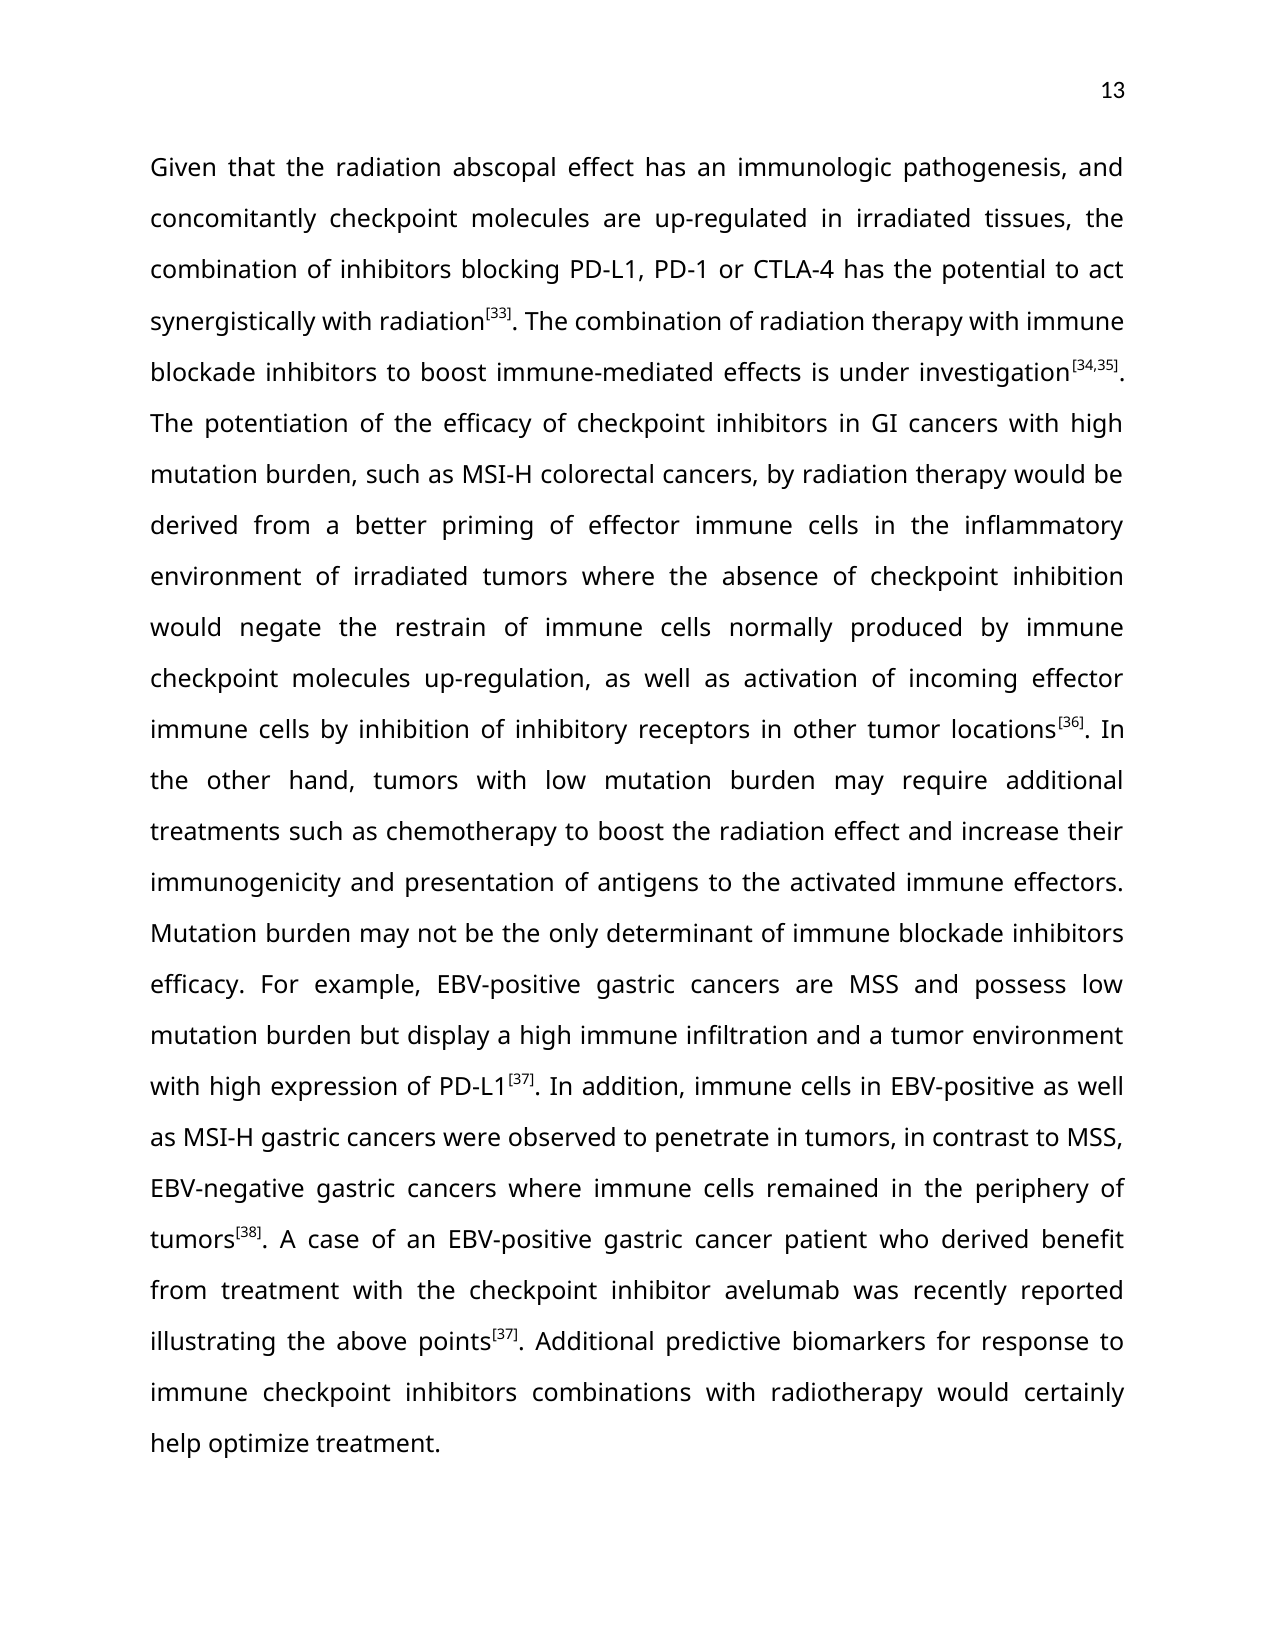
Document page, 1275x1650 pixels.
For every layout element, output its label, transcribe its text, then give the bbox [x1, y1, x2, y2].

text Given that the radiation abscopal effect has an immunologic pathogenesis, and concomitantly checkpoint molecules are up-regulated in irradiated tissues, the combination of inhibitors blocking PD-L1, PD-1 or CTLA-4 has the potential to act synergistically with radiation[33]. The combination of radiation therapy with immune blockade inhibitors to boost immune-mediated effects is under investigation[34,35]. The potentiation of the efficacy of checkpoint inhibitors in GI cancers with high mutation burden, such as MSI-H colorectal cancers, by radiation therapy would be derived from a better priming of effector immune cells in the inflammatory environment of irradiated tumors where the absence of checkpoint inhibition would negate the restrain of immune cells normally produced by immune checkpoint molecules up-regulation, as well as activation of incoming effector immune cells by inhibition of inhibitory receptors in other tumor locations[36]. In the other hand, tumors with low mutation burden may require additional treatments such as chemotherapy to boost the radiation effect and increase their immunogenicity and presentation of antigens to the activated immune effectors. Mutation burden may not be the only determinant of immune blockade inhibitors efficacy. For example, EBV-positive gastric cancers are MSS and possess low mutation burden but display a high immune infiltration and a tumor environment with high expression of PD-L1[37]. In addition, immune cells in EBV-positive as well as MSI-H gastric cancers were observed to penetrate in tumors, in contrast to MSS, EBV-negative gastric cancers where immune cells remained in the periphery of tumors[38]. A case of an EBV-positive gastric cancer patient who derived benefit from treatment with the checkpoint inhibitor avelumab was recently reported illustrating the above points[37]. Additional predictive biomarkers for response to immune checkpoint inhibitors combinations with radiotherapy would certainly help optimize treatment. [150, 150, 1125, 1460]
